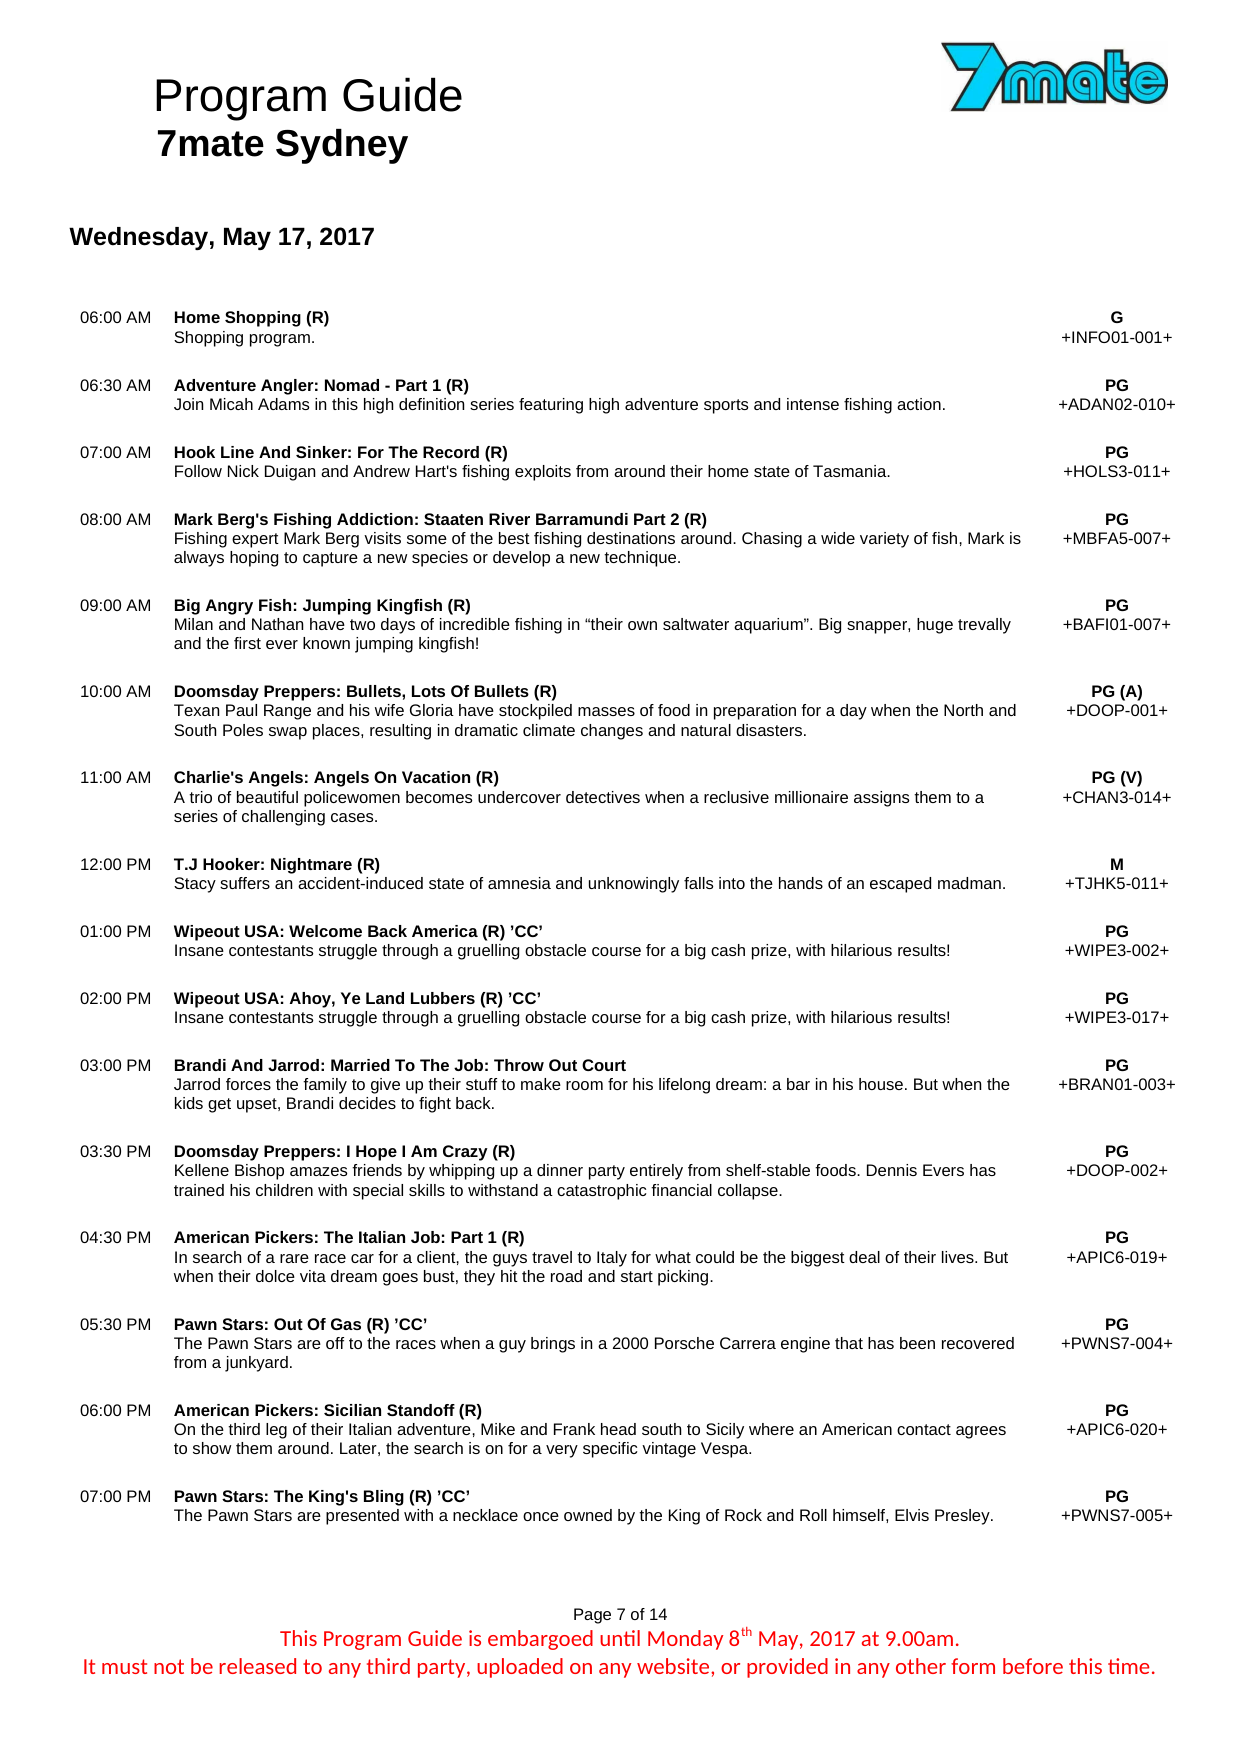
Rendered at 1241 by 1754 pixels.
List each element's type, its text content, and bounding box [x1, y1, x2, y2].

table_header T.J Hooker: Nightmare (R) Stacy suffers an accident-induced state of amnesia and unknowingly falls into the hands of an escaped madman. [163, 855, 1033, 893]
table_header PG +ADAN02-010+ [1034, 375, 1200, 414]
table_header PG +APIC6-019+ [1034, 1228, 1200, 1286]
table_header Mark Berg's Fishing Addiction: Staaten River Barramundi Part 2 (R) Fishing expert Mark Berg visits some of the best fishing destinations around. Chasing a wide variety of fish, Mark is always hoping to capture a new species or develop a new technique. [163, 510, 1033, 567]
table_header 04:30 PM [63, 1228, 162, 1286]
table_header Adventure Angler: Nomad - Part 1 (R) Join Micah Adams in this high definition series featuring high adventure sports and intense fishing action. [163, 375, 1033, 414]
table_header 12:00 PM [63, 855, 162, 893]
text Wednesday, May 17, 2017 [62, 222, 1178, 251]
table_header 07:00 PM [63, 1487, 162, 1525]
table_header Wipeout USA: Welcome Back America (R) ’CC’ Insane contestants struggle through a gruelling obstacle course for a big cash prize, with hilarious results! [163, 922, 1033, 960]
table_header PG +PWNS7-004+ [1034, 1315, 1200, 1372]
table_header American Pickers: Sicilian Standoff (R) On the third leg of their Italian adventure, Mike and Frank head south to Sicily where an American contact agrees to show them around. Later, the search is on for a very specific vintage Vespa. [163, 1401, 1033, 1458]
table_header Charlie's Angels: Angels On Vacation (R) A trio of beautiful policewomen becomes undercover detectives when a reclusive millionaire assigns them to a series of challenging cases. [163, 768, 1033, 826]
table_header Hook Line And Sinker: For The Record (R) Follow Nick Duigan and Andrew Hart's fishing exploits from around their home state of Tasmania. [163, 443, 1033, 481]
table_header M +TJHK5-011+ [1034, 855, 1200, 893]
table_header PG +HOLS3-011+ [1034, 443, 1200, 481]
table_header Doomsday Preppers: Bullets, Lots Of Bullets (R) Texan Paul Range and his wife Gloria have stockpiled masses of food in preparation for a day when the North and South Poles swap places, resulting in dramatic climate changes and natural disasters. [163, 682, 1033, 739]
table_header 03:00 PM [63, 1056, 162, 1113]
table_header PG +DOOP-002+ [1034, 1142, 1200, 1199]
table_header 02:00 PM [63, 989, 162, 1027]
picture [941, 41, 1168, 112]
table_header 06:30 AM [63, 375, 162, 414]
table_header American Pickers: The Italian Job: Part 1 (R) In search of a rare race car for a client, the guys travel to Italy for what could be the biggest deal of their lives. But when their dolce vita dream goes bust, they hit the road and start picking. [163, 1228, 1033, 1286]
table_header 09:00 AM [63, 596, 162, 653]
table_header 10:00 AM [63, 682, 162, 739]
table_header Home Shopping (R) Shopping program. [163, 308, 1033, 347]
table_header PG +WIPE3-017+ [1034, 989, 1200, 1027]
table_header Pawn Stars: Out Of Gas (R) ’CC’ The Pawn Stars are off to the races when a guy brings in a 2000 Porsche Carrera engine that has been recovered from a junkyard. [163, 1315, 1033, 1372]
table_header PG +MBFA5-007+ [1034, 510, 1200, 567]
table_header 11:00 AM [63, 768, 162, 826]
table_header PG (V) +CHAN3-014+ [1034, 768, 1200, 826]
table_header G +INFO01-001+ [1034, 308, 1200, 347]
table_header PG +PWNS7-005+ [1034, 1487, 1200, 1525]
table_header 06:00 PM [63, 1401, 162, 1458]
table_header 07:00 AM [63, 443, 162, 481]
table_header 03:30 PM [63, 1142, 162, 1199]
table_header Doomsday Preppers: I Hope I Am Crazy (R) Kellene Bishop amazes friends by whipping up a dinner party entirely from shelf-stable foods. Dennis Evers has trained his children with special skills to withstand a catastrophic financial collapse. [163, 1142, 1033, 1199]
table_header Brandi And Jarrod: Married To The Job: Throw Out Court Jarrod forces the family to give up their stuff to make room for his lifelong dream: a bar in his house. But when the kids get upset, Brandi decides to fight back. [163, 1056, 1033, 1113]
table_header PG (A) +DOOP-001+ [1034, 682, 1200, 739]
table_header PG +WIPE3-002+ [1034, 922, 1200, 960]
table_header Pawn Stars: The King's Bling (R) ’CC’ The Pawn Stars are presented with a necklace once owned by the King of Rock and Roll himself, Elvis Presley. [163, 1487, 1033, 1525]
table_header 05:30 PM [63, 1315, 162, 1372]
table_header 06:00 AM [63, 308, 162, 347]
table_header Big Angry Fish: Jumping Kingfish (R) Milan and Nathan have two days of incredible fishing in “their own saltwater aquarium”. Big snapper, huge trevally and the first ever known jumping kingfish! [163, 596, 1033, 653]
table_header PG +APIC6-020+ [1034, 1401, 1200, 1458]
table_header PG +BAFI01-007+ [1034, 596, 1200, 653]
table_header 01:00 PM [63, 922, 162, 960]
table_header PG +BRAN01-003+ [1034, 1056, 1200, 1113]
table_header 08:00 AM [63, 510, 162, 567]
table_header Wipeout USA: Ahoy, Ye Land Lubbers (R) ’CC’ Insane contestants struggle through a gruelling obstacle course for a big cash prize, with hilarious results! [163, 989, 1033, 1027]
